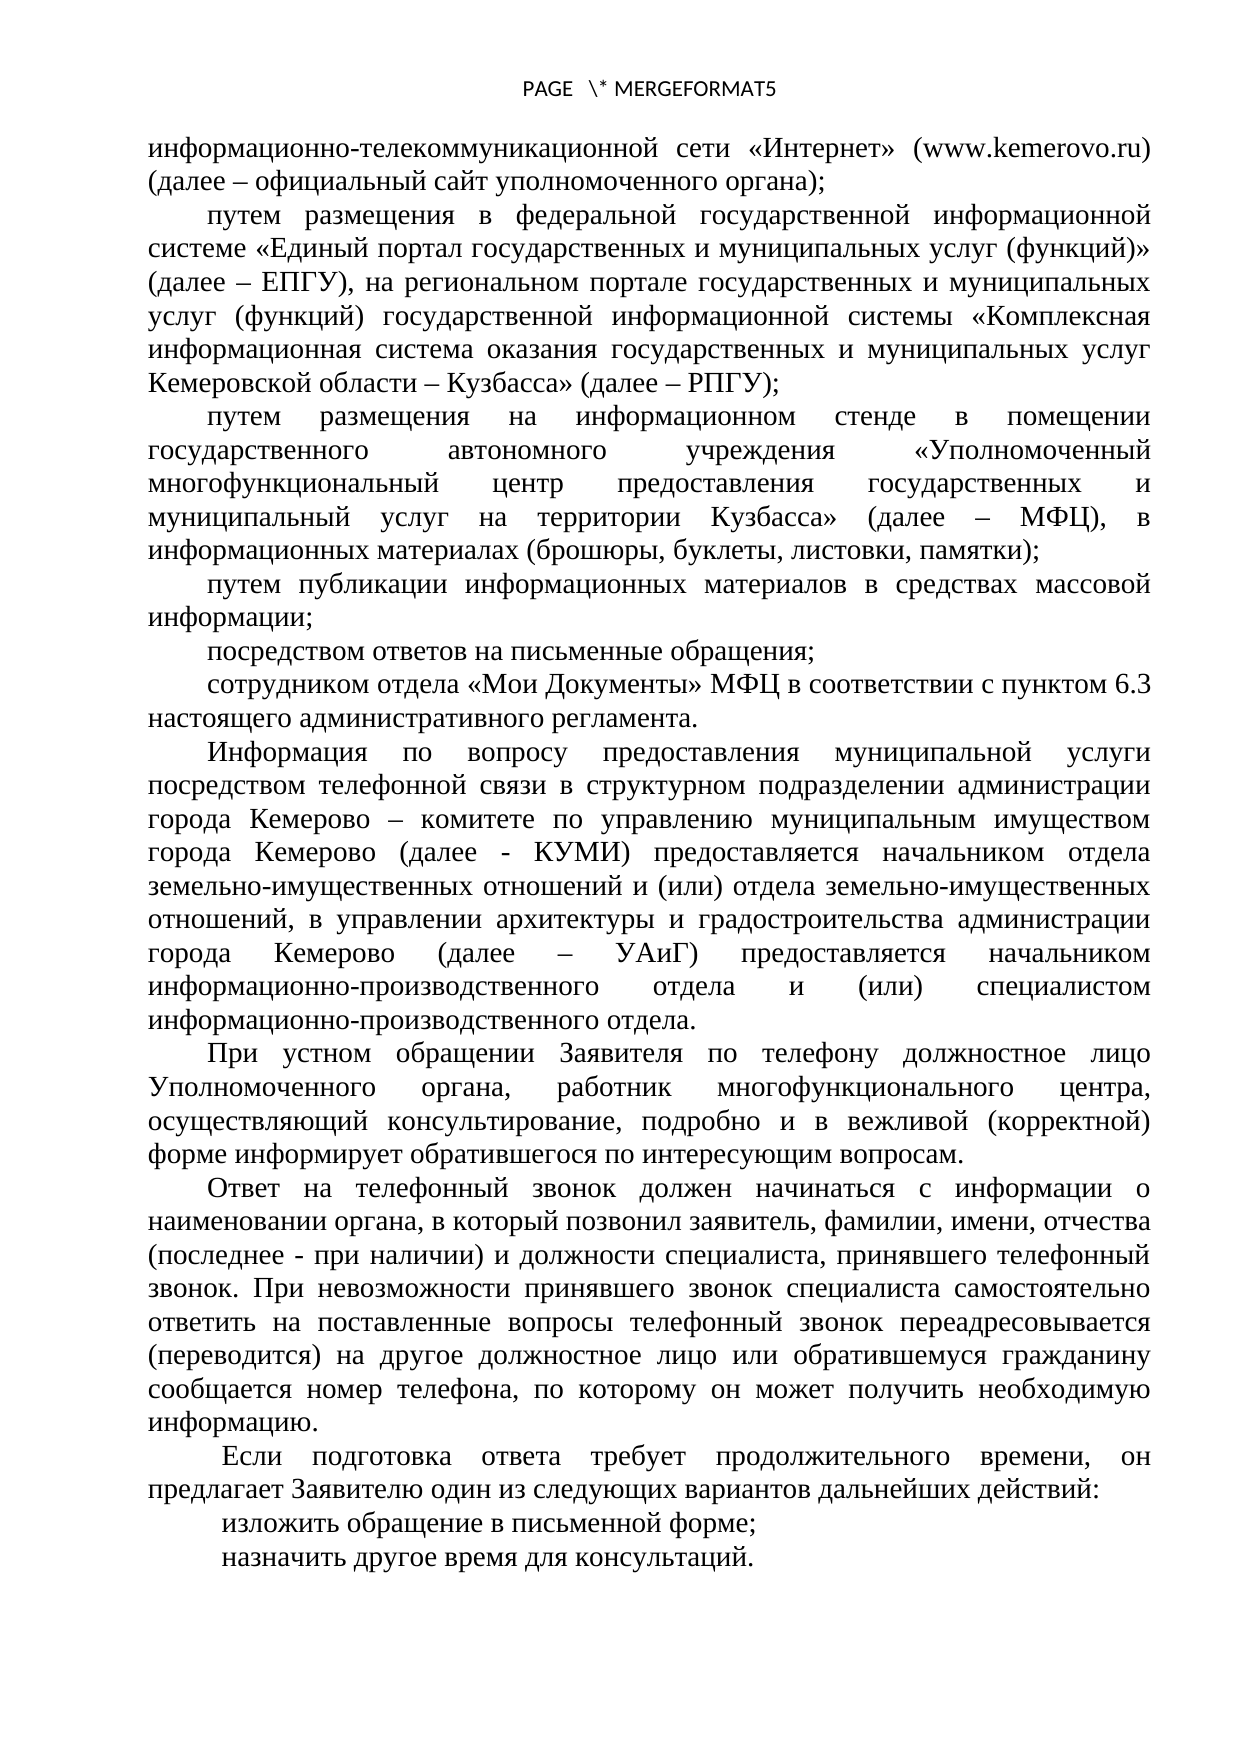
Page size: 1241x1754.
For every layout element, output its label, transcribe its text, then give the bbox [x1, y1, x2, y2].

text путем размещения в федеральной государственной информационной системе «Единый портал государственных и муниципальных услуг (функций)» (далее – ЕПГУ), на региональном портале государственных и муниципальных услуг (функций) государственной информационной системы «Комплексная информационная система оказания государственных и муниципальных услуг Кемеровской области – Кузбасса» (далее – РПГУ); [148, 197, 1152, 398]
text Ответ на телефонный звонок должен начинаться с информации о наименовании органа, в который позвонил заявитель, фамилии, имени, отчества (последнее - при наличии) и должности специалиста, принявшего телефонный звонок. При невозможности принявшего звонок специалиста самостоятельно ответить на поставленные вопросы телефонный звонок переадресовывается (переводится) на другое должностное лицо или обратившемуся гражданину сообщается номер телефона, по которому он может получить необходимую информацию. [148, 1170, 1152, 1438]
text Если подготовка ответа требует продолжительного времени, он предлагает Заявителю один из следующих вариантов дальнейших действий: [148, 1438, 1152, 1505]
text путем размещения на информационном стенде в помещении государственного автономного учреждения «Уполномоченный многофункциональный центр предоставления государственных и муниципальный услуг на территории Кузбасса» (далее – МФЦ), в информационных материалах (брошюры, буклеты, листовки, памятки); [148, 398, 1152, 566]
text путем публикации информационных материалов в средствах массовой информации; [148, 566, 1152, 633]
text сотрудником отдела «Мои Документы» МФЦ в соответствии с пунктом 6.3 настоящего административного регламента. [148, 667, 1152, 734]
text изложить обращение в письменной форме; [148, 1505, 1152, 1539]
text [148, 130, 1152, 197]
text Информация по вопросу предоставления муниципальной услуги посредством телефонной связи в структурном подразделении администрации города Кемерово – комитете по управлению муниципальным имуществом города Кемерово (далее - КУМИ) предоставляется начальником отдела земельно-имущественных отношений и (или) отдела земельно-имущественных отношений, в управлении архитектуры и градостроительства администрации города Кемерово (далее – УАиГ) предоставляется начальником информационно-производственного отдела и (или) специалистом информационно-производственного отдела. [148, 734, 1152, 1036]
text посредством ответов на письменные обращения; [148, 633, 1152, 667]
text назначить другое время для консультаций. [148, 1539, 1152, 1572]
text При устном обращении Заявителя по телефону должностное лицо Уполномоченного органа, работник многофункционального центра, осуществляющий консультирование, подробно и в вежливой (корректной) форме информирует обратившегося по интересующим вопросам. [148, 1036, 1152, 1170]
